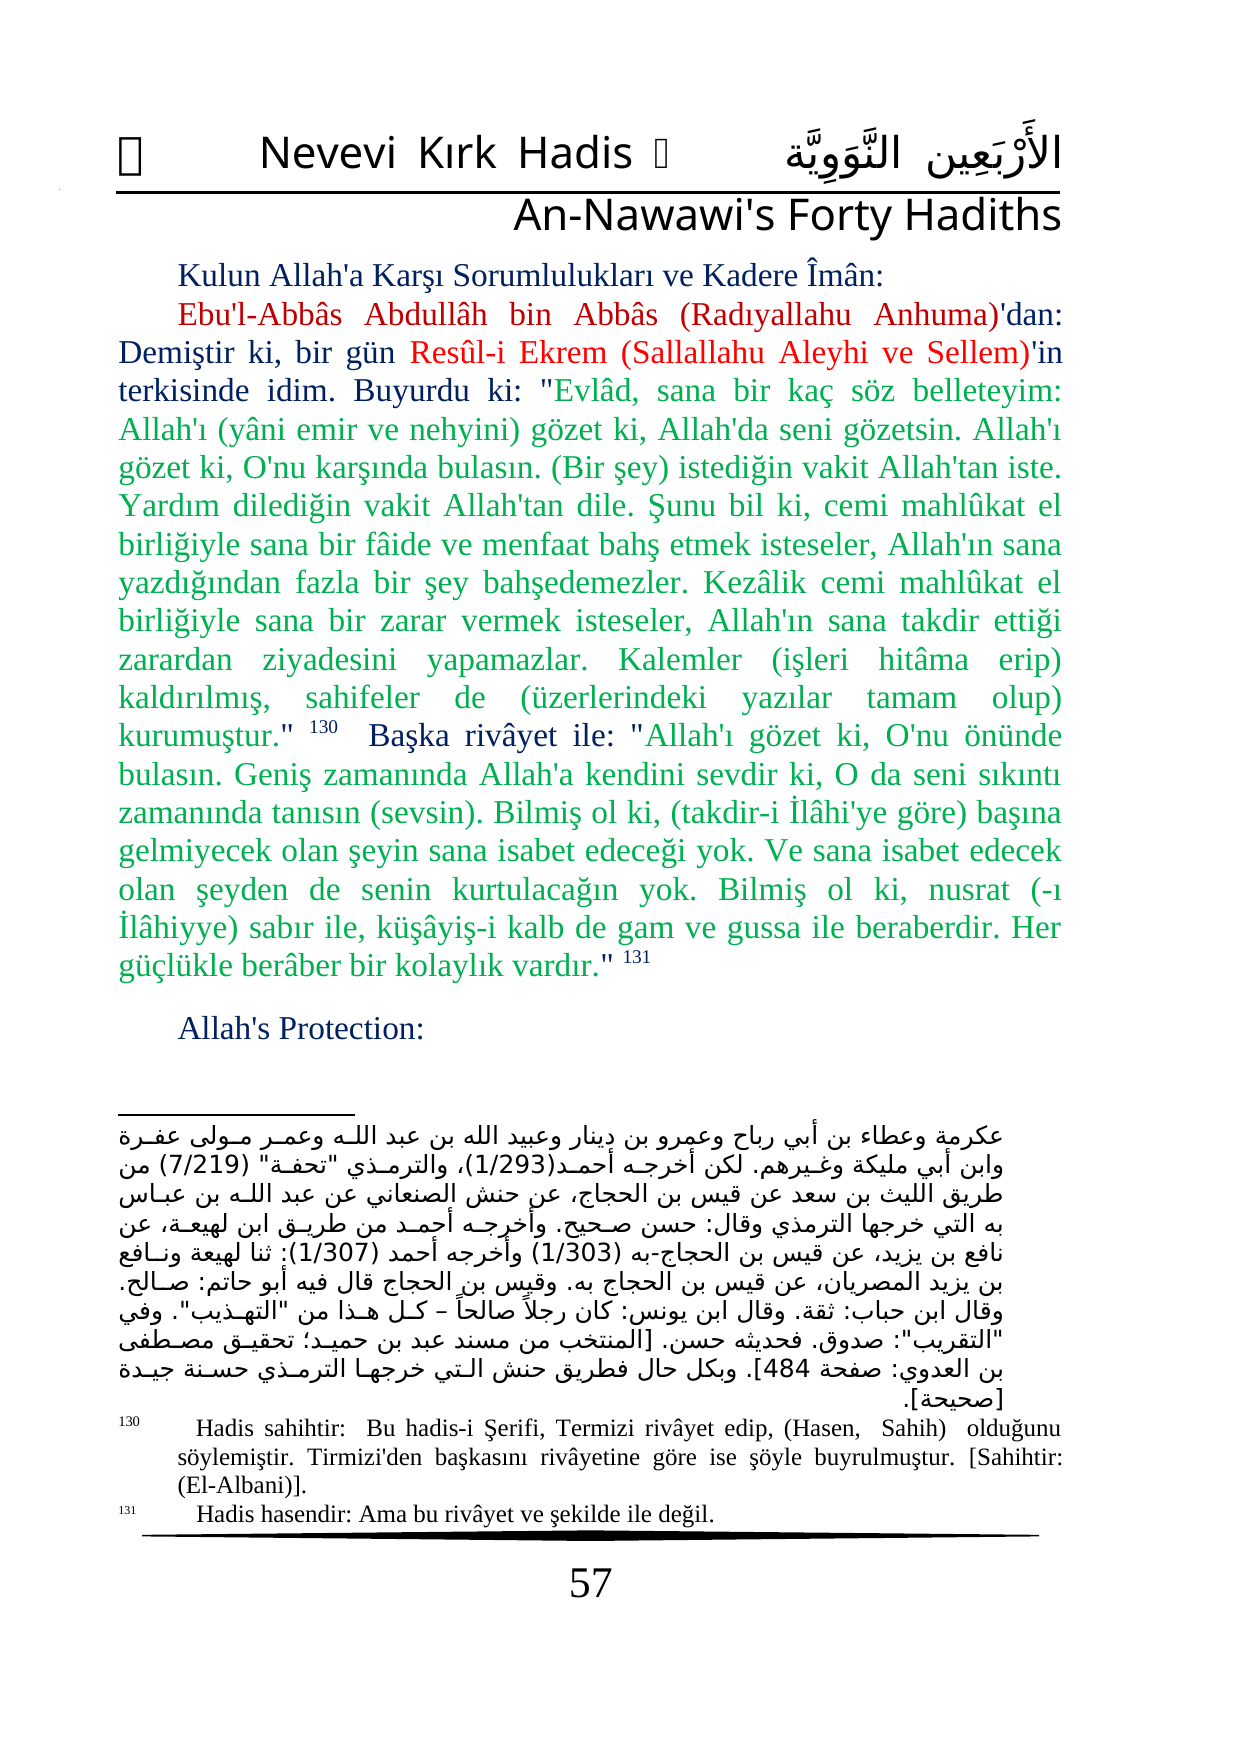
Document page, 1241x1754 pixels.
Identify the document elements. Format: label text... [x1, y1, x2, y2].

text Kulun Allah'a Karşı Sorumlulukları ve Kadere Îmân: [118, 256, 1063, 294]
text Ebu'l-Abbâs Abdullâh bin Abbâs (Radıyallahu Anhuma)'dan: Demiştir ki, bir gün Resûl-i Ekrem (Sallallahu Aleyhi ve Sellem)'in terkisinde idim. Buyurdu ki: "Evlâd, sana bir kaç söz belleteyim: Allah'ı (yâni emir ve nehyini) gözet ki, Allah'da seni gözetsin. Allah'ı gözet ki, O'nu karşında bulasın. (Bir şey) istediğin vakit Allah'tan iste. Yardım dilediğin vakit Allah'tan dile. Şunu bil ki, cemi mahlûkat el birliğiyle sana bir fâide ve menfaat bahş etmek isteseler, Allah'ın sana yazdığından fazla bir şey bahşedemezler. Kezâlik cemi mahlûkat el birliğiyle sana bir zarar vermek isteseler, Allah'ın sana takdir ettiği zarardan ziyadesini yapamazlar. Kalemler (işleri hitâma erip) kaldırılmış, sahifeler de (üzerlerindeki yazılar tamam olup) kurumuştur." Başka rivâyet ile: "Allah'ı gözet ki, O'nu önünde bulasın. Geniş zamanında Allah'a kendini sevdir ki, O da seni sıkıntı zamanında tanısın (sevsin). Bilmiş ol ki, (takdir-i İlâhi'ye göre) başına gelmiyecek olan şeyin sana isabet edeceği yok. Ve sana isabet edecek olan şeyden de senin kurtulacağın yok. Bilmiş ol ki, nusrat (-ı İlâhiyye) sabır ile, küşâyiş-i kalb de gam ve gussa ile beraberdir. Her güçlükle berâber bir kolaylık vardır." [118, 294, 1063, 984]
text Allah's Protection: [118, 1008, 1063, 1046]
